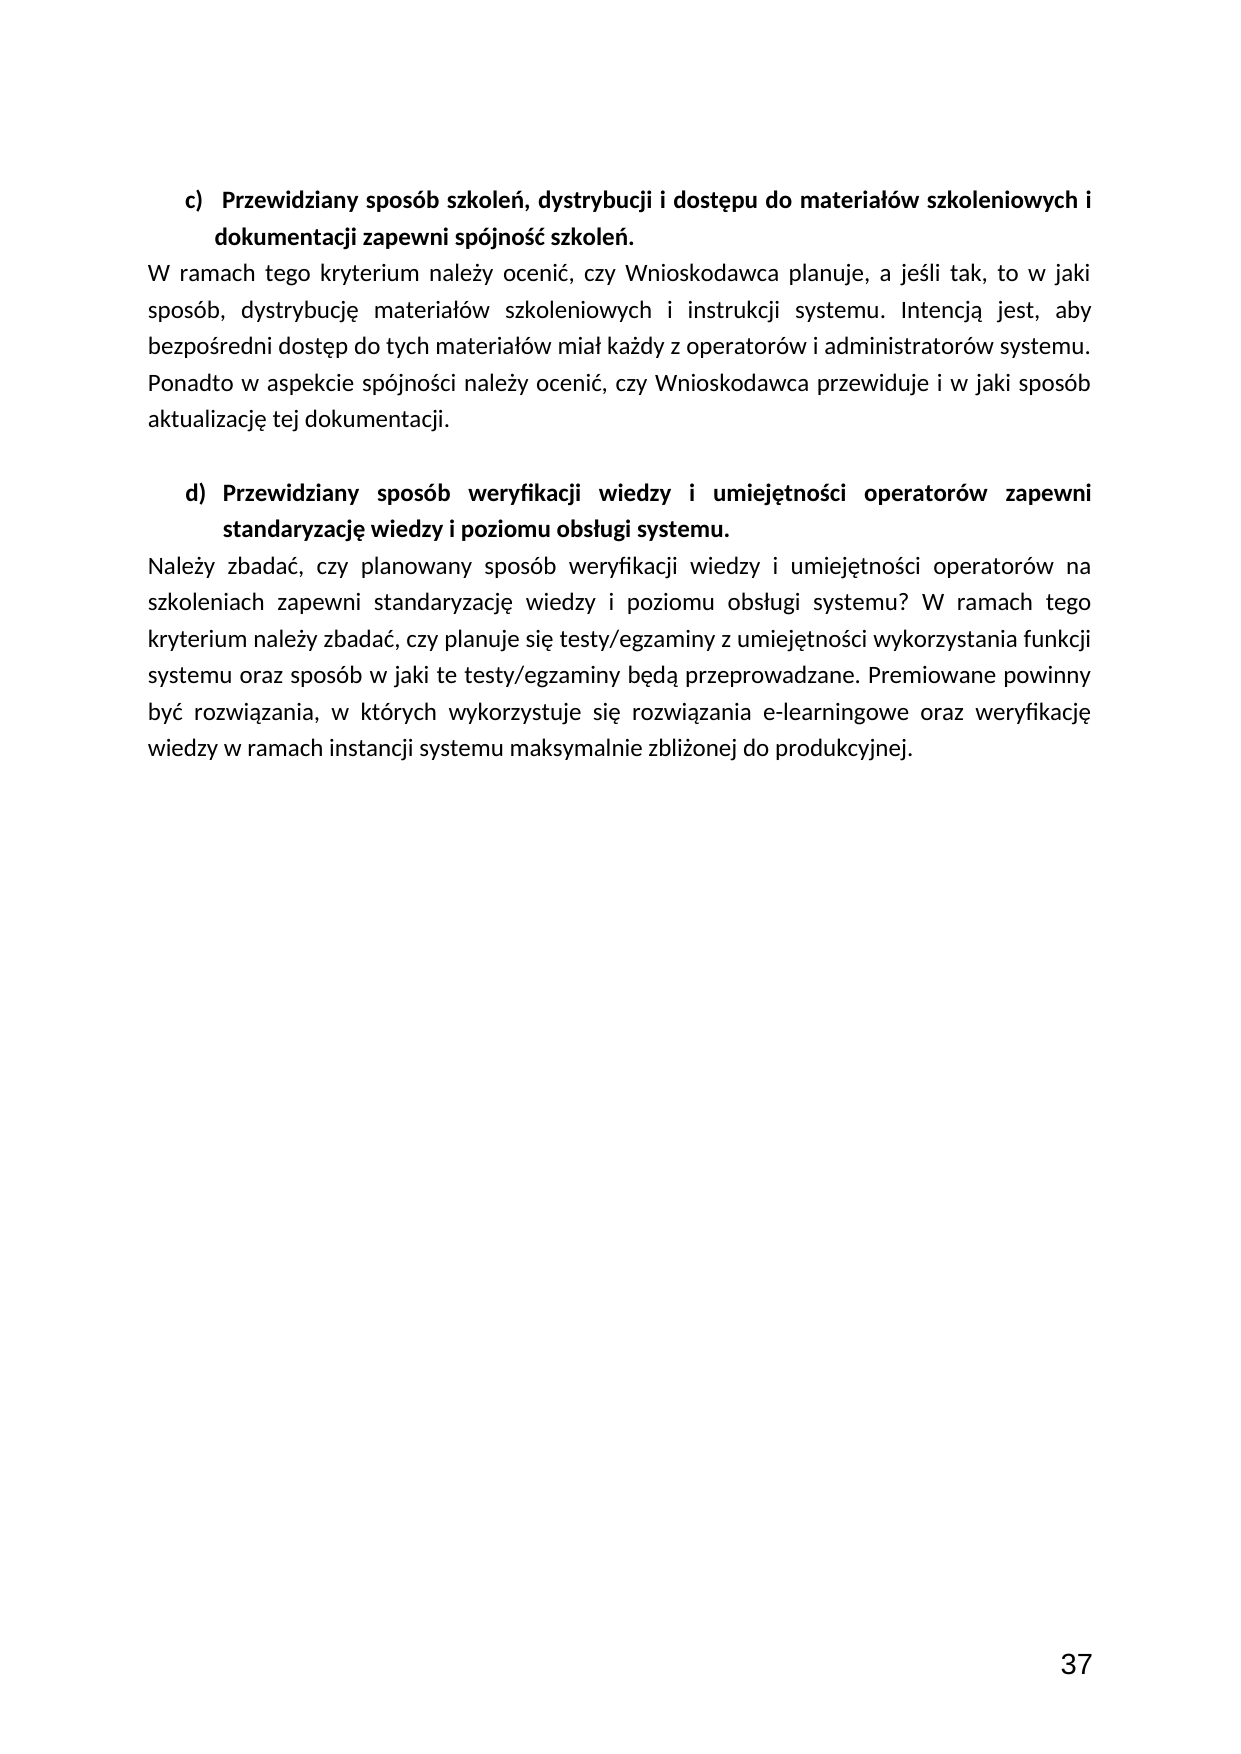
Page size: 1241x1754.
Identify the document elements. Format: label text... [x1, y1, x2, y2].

list Przewidziany sposób szkoleń, dystrybucji i dostępu do materiałów szkoleniowych i dokumentacji zapewni spójność szkoleń. [185, 184, 1093, 251]
text Należy zbadać, czy planowany sposób weryfikacji wiedzy i umiejętności operatorów na szkoleniach zapewni standaryzację wiedzy i poziomu obsługi systemu? W ramach tego kryterium należy zbadać, czy planuje się testy/egzaminy z umiejętności wykorzystania funkcji systemu oraz sposób w jaki te testy/egzaminy będą przeprowadzane. Premiowane powinny być rozwiązania, w których wykorzystuje się rozwiązania e-learningowe oraz weryfikację wiedzy w ramach instancji systemu maksymalnie zbliżonej do produkcyjnej. [148, 550, 1093, 763]
list Przewidziany sposób weryfikacji wiedzy i umiejętności operatorów zapewni standaryzację wiedzy i poziomu obsługi systemu. [185, 477, 1093, 544]
list W ramach tego kryterium należy ocenić, czy Wnioskodawca planuje, a jeśli tak, to w jaki sposób, dystrybucję materiałów szkoleniowych i instrukcji systemu. Intencją jest, aby bezpośredni dostęp do tych materiałów miał każdy z operatorów i administratorów systemu. Ponadto w aspekcie spójności należy ocenić, czy Wnioskodawca przewiduje i w jaki sposób aktualizację tej dokumentacji. [148, 257, 1093, 434]
